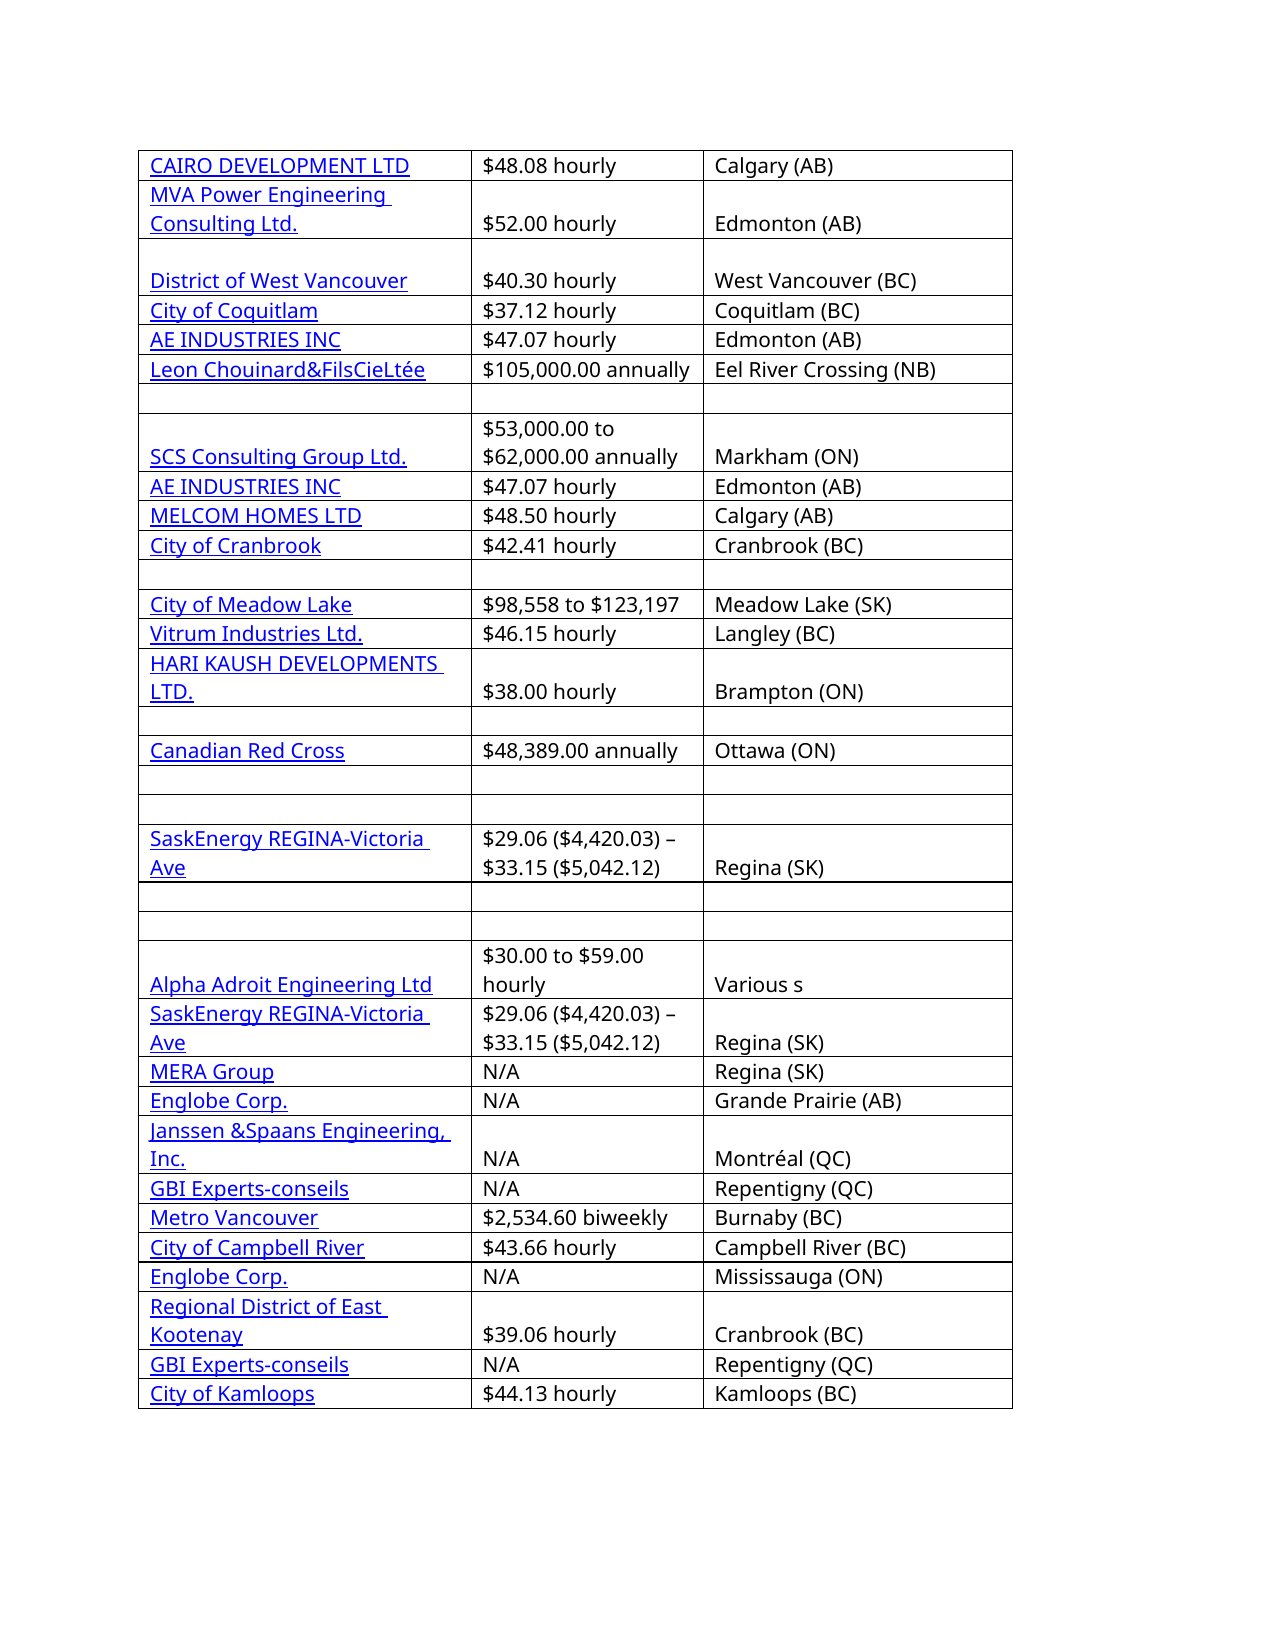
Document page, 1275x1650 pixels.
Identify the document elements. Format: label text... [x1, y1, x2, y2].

table_cell Burnaby (BC) [704, 1204, 1012, 1232]
table_cell Englobe Corp. [139, 1263, 471, 1291]
table_cell [704, 707, 1012, 735]
table_cell Campbell River (BC) [704, 1233, 1012, 1261]
table_cell $53,000.00 to $62,000.00 annually [472, 414, 703, 471]
table_cell Englobe Corp. [139, 1087, 471, 1115]
table_cell $47.07 hourly [472, 325, 703, 354]
table_cell [704, 912, 1012, 940]
table_cell Meadow Lake (SK) [704, 590, 1012, 618]
table_cell $98,558 to $123,197 [472, 590, 703, 618]
table_cell [704, 560, 1012, 589]
table_cell Calgary (AB) [704, 501, 1012, 530]
table_cell West Vancouver (BC) [704, 239, 1012, 295]
table_cell Brampton (ON) [704, 649, 1012, 706]
table_cell N/A [472, 1174, 703, 1202]
table_cell MERA Group [139, 1057, 471, 1086]
table_cell Vitrum Industries Ltd. [139, 619, 471, 648]
table_cell $52.00 hourly [472, 181, 703, 237]
table_cell Regina (SK) [704, 1057, 1012, 1086]
table_cell [472, 795, 703, 823]
table_cell [472, 707, 703, 735]
table_cell $48,389.00 annually [472, 736, 703, 764]
table_cell [472, 766, 703, 794]
table_cell Mississauga (ON) [704, 1263, 1012, 1291]
table_cell $48.08 hourly [472, 151, 703, 179]
table_cell [139, 766, 471, 794]
table_cell [704, 766, 1012, 794]
table_cell Markham (ON) [704, 414, 1012, 471]
table_cell Janssen &Spaans Engineering, Inc. [139, 1116, 471, 1173]
table_cell N/A [472, 1263, 703, 1291]
table_cell $42.41 hourly [472, 531, 703, 559]
table_cell $105,000.00 annually [472, 355, 703, 383]
table_cell City of Campbell River [139, 1233, 471, 1261]
table_cell $48.50 hourly [472, 501, 703, 530]
table_cell $46.15 hourly [472, 619, 703, 648]
table_cell [139, 795, 471, 823]
table_cell $29.06 ($4,420.03) – $33.15 ($5,042.12) [472, 825, 703, 881]
table_cell Cranbrook (BC) [704, 1292, 1012, 1349]
table_cell $44.13 hourly [472, 1379, 703, 1408]
table_cell MELCOM HOMES LTD [139, 501, 471, 530]
table_cell Repentigny (QC) [704, 1350, 1012, 1378]
table_cell Langley (BC) [704, 619, 1012, 648]
table_cell $30.00 to $59.00 hourly [472, 941, 703, 998]
table_cell [139, 560, 471, 589]
table_cell [704, 795, 1012, 823]
table_cell MVA Power Engineering Consulting Ltd. [139, 181, 471, 237]
table_cell [704, 883, 1012, 911]
table_cell Leon Chouinard&FilsCieLtée [139, 355, 471, 383]
table_cell Calgary (AB) [704, 151, 1012, 179]
table_cell $2,534.60 biweekly [472, 1204, 703, 1232]
table_cell $40.30 hourly [472, 239, 703, 295]
table_cell Montréal (QC) [704, 1116, 1012, 1173]
table_cell HARI KAUSH DEVELOPMENTS LTD. [139, 649, 471, 706]
table_cell Canadian Red Cross [139, 736, 471, 764]
table_cell [139, 912, 471, 940]
table_cell Regina (SK) [704, 999, 1012, 1056]
table_cell [139, 384, 471, 413]
table_cell [472, 883, 703, 911]
table_cell AE INDUSTRIES INC [139, 325, 471, 354]
table_cell N/A [472, 1057, 703, 1086]
table_cell SCS Consulting Group Ltd. [139, 414, 471, 471]
table_cell Edmonton (AB) [704, 472, 1012, 500]
table_cell $43.66 hourly [472, 1233, 703, 1261]
table_cell Edmonton (AB) [704, 325, 1012, 354]
table_cell $47.07 hourly [472, 472, 703, 500]
table_cell Kamloops (BC) [704, 1379, 1012, 1408]
table_cell N/A [472, 1087, 703, 1115]
table_cell [139, 883, 471, 911]
table_cell $29.06 ($4,420.03) – $33.15 ($5,042.12) [472, 999, 703, 1056]
table_cell Ottawa (ON) [704, 736, 1012, 764]
table_cell City of Coquitlam [139, 296, 471, 324]
table_cell Regional District of East Kootenay [139, 1292, 471, 1349]
table_cell Grande Prairie (AB) [704, 1087, 1012, 1115]
table_cell District of West Vancouver [139, 239, 471, 295]
table_cell Alpha Adroit Engineering Ltd [139, 941, 471, 998]
table_cell CAIRO DEVELOPMENT LTD [139, 151, 471, 179]
table_cell Coquitlam (BC) [704, 296, 1012, 324]
table_cell City of Meadow Lake [139, 590, 471, 618]
table_cell AE INDUSTRIES INC [139, 472, 471, 500]
table_cell Edmonton (AB) [704, 181, 1012, 237]
table_cell Regina (SK) [704, 825, 1012, 881]
table_cell [704, 384, 1012, 413]
table_cell City of Kamloops [139, 1379, 471, 1408]
table_cell SaskEnergy REGINA-Victoria Ave [139, 825, 471, 881]
table_cell Various s [704, 941, 1012, 998]
table_cell $39.06 hourly [472, 1292, 703, 1349]
table_cell Metro Vancouver [139, 1204, 471, 1232]
table_cell N/A [472, 1116, 703, 1173]
table_cell GBI Experts-conseils [139, 1174, 471, 1202]
table_cell Repentigny (QC) [704, 1174, 1012, 1202]
table_cell $37.12 hourly [472, 296, 703, 324]
table_cell SaskEnergy REGINA-Victoria Ave [139, 999, 471, 1056]
table_cell $38.00 hourly [472, 649, 703, 706]
table_cell N/A [472, 1350, 703, 1378]
table_cell [472, 560, 703, 589]
table_cell [472, 912, 703, 940]
table_cell Eel River Crossing (NB) [704, 355, 1012, 383]
table_cell GBI Experts-conseils [139, 1350, 471, 1378]
table_cell City of Cranbrook [139, 531, 471, 559]
table_cell Cranbrook (BC) [704, 531, 1012, 559]
table_cell [139, 707, 471, 735]
table_cell [472, 384, 703, 413]
